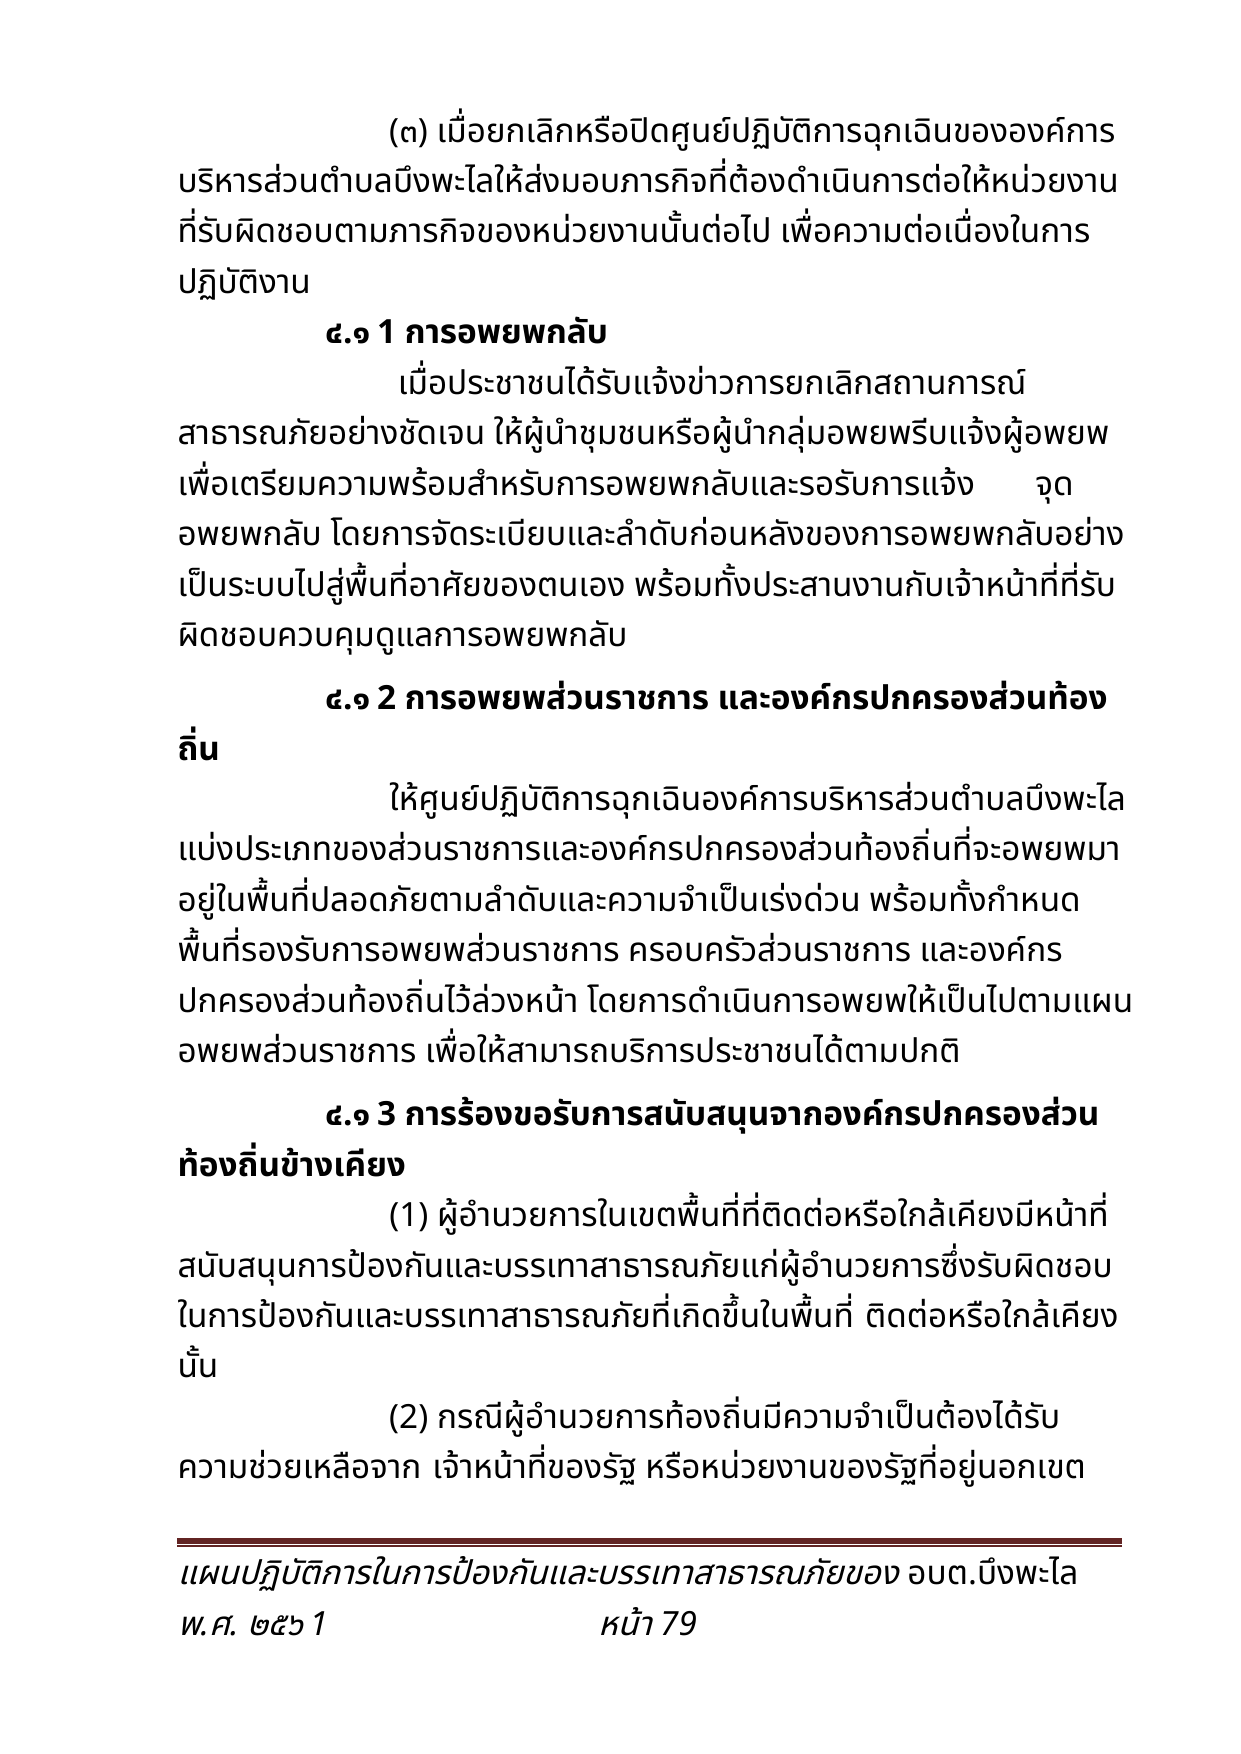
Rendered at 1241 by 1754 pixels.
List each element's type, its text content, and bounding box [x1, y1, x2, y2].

text ๔.๑2 การอพยพส่วนราชการ และองค์กรปกครองส่วนท้องถิ่น [177, 674, 1137, 775]
text (1) ผู้อำนวยการในเขตพื้นที่ที่ติดต่อหรือใกล้เคียงมีหน้าที่สนับสนุนการป้องกันและบรรเทาสาธารณภัยแก่ผู้อำนวยการซึ่งรับผิดชอบในการป้องกันและบรรเทาสาธารณภัยที่เกิดขึ้นในพื้นที่ ติดต่อหรือใกล้เคียงนั้น [177, 1191, 1137, 1393]
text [177, 1393, 1122, 1494]
text ๔.๑1 การอพยพกลับ [177, 308, 1137, 359]
text เมื่อประชาชนได้รับแจ้งข่าวการยกเลิกสถานการณ์สาธารณภัยอย่างชัดเจน ให้ผู้นำชุมชนหรือผู้นำกลุ่มอพยพรีบแจ้งผู้อพยพเพื่อเตรียมความพร้อมสำหรับการอพยพกลับและรอรับการแจ้ง จุดอพยพกลับ โดยการจัดระเบียบและลำดับก่อนหลังของการอพยพกลับอย่างเป็นระบบไปสู่พื้นที่อาศัยของตนเอง พร้อมทั้งประสานงานกับเจ้าหน้าที่ที่รับผิดชอบควบคุมดูแลการอพยพกลับ [177, 359, 1137, 661]
text ให้ศูนย์ปฏิบัติการฉุกเฉินองค์การบริหารส่วนตำบลบึงพะไลแบ่งประเภทของส่วนราชการและองค์กรปกครองส่วนท้องถิ่นที่จะอพยพมาอยู่ในพื้นที่ปลอดภัยตามลำดับและความจำเป็นเร่งด่วน พร้อมทั้งกำหนดพื้นที่รองรับการอพยพส่วนราชการ ครอบครัวส่วนราชการ และองค์กรปกครองส่วนท้องถิ่นไว้ล่วงหน้า โดยการดำเนินการอพยพให้เป็นไปตามแผนอพยพส่วนราชการ เพื่อให้สามารถบริการประชาชนได้ตามปกติ [177, 775, 1137, 1077]
text (๓) เมื่อยกเลิกหรือปิดศูนย์ปฏิบัติการฉุกเฉินขององค์การบริหารส่วนตำบลบึงพะไลให้ส่งมอบภารกิจที่ต้องดำเนินการต่อให้หน่วยงานที่รับผิดชอบตามภารกิจของหน่วยงานนั้นต่อไป เพื่อความต่อเนื่องในการปฏิบัติงาน [177, 106, 1137, 308]
text ๔.๑3 การร้องขอรับการสนับสนุนจากองค์กรปกครองส่วนท้องถิ่นข้างเคียง [177, 1090, 1137, 1191]
